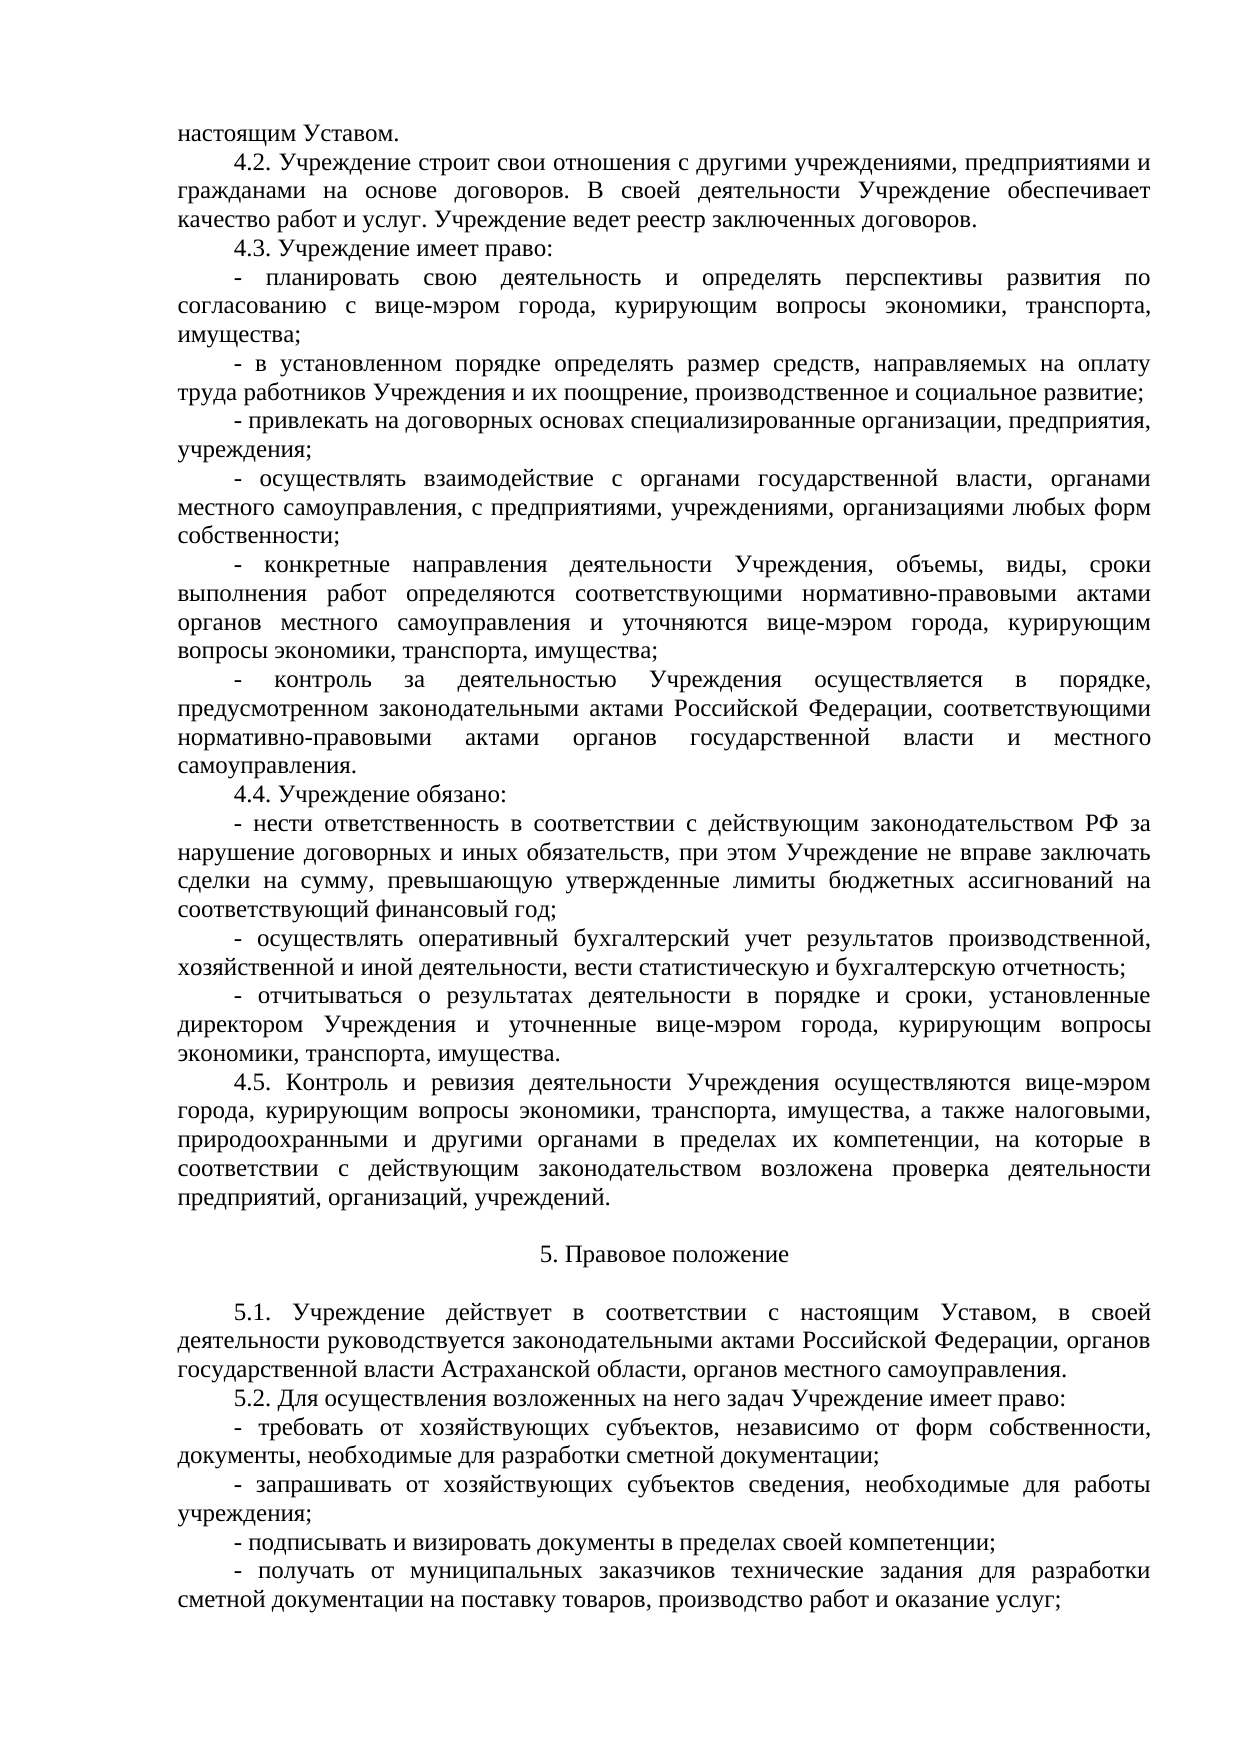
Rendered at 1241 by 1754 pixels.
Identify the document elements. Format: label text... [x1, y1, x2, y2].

text - подписывать и визировать документы в пределах своей компетенции; [177, 1527, 1152, 1556]
text 5. Правовое положение [177, 1239, 1152, 1268]
text - требовать от хозяйствующих субъектов, независимо от форм собственности, документы, необходимые для разработки сметной документации; [177, 1412, 1152, 1469]
text - осуществлять оперативный бухгалтерский учет результатов производственной, хозяйственной и иной деятельности, вести статистическую и бухгалтерскую отчетность; [177, 923, 1152, 981]
text - отчитываться о результатах деятельности в порядке и сроки, установленные директором Учреждения и уточненные вице-мэром города, курирующим вопросы экономики, транспорта, имущества. [177, 981, 1152, 1067]
text 4.4. Учреждение обязано: [177, 779, 1152, 808]
text - запрашивать от хозяйствующих субъектов сведения, необходимые для работы учреждения; [177, 1469, 1152, 1527]
text - конкретные направления деятельности Учреждения, объемы, виды, сроки выполнения работ определяются соответствующими нормативно-правовыми актами органов местного самоуправления и уточняются вице-мэром города, курирующим вопросы экономики, транспорта, имущества; [177, 549, 1152, 664]
text 4.2. Учреждение строит свои отношения с другими учреждениями, предприятиями и гражданами на основе договоров. В своей деятельности Учреждение обеспечивает качество работ и услуг. Учреждение ведет реестр заключенных договоров. [177, 147, 1152, 233]
text 5.2. Для осуществления возложенных на него задач Учреждение имеет право: [177, 1383, 1152, 1412]
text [177, 118, 1152, 147]
text 4.5. Контроль и ревизия деятельности Учреждения осуществляются вице-мэром города, курирующим вопросы экономики, транспорта, имущества, а также налоговыми, природоохранными и другими органами в пределах их компетенции, на которые в соответствии с действующим законодательством возложена проверка деятельности предприятий, организаций, учреждений. [177, 1067, 1152, 1211]
text 5.1. Учреждение действует в соответствии с настоящим Уставом, в своей деятельности руководствуется законодательными актами Российской Федерации, органов государственной власти Астраханской области, органов местного самоуправления. [177, 1297, 1152, 1383]
text - привлекать на договорных основах специализированные организации, предприятия, учреждения; [177, 406, 1152, 463]
text - планировать свою деятельность и определять перспективы развития по согласованию с вице-мэром города, курирующим вопросы экономики, транспорта, имущества; [177, 262, 1152, 348]
text - получать от муниципальных заказчиков технические задания для разработки сметной документации на поставку товаров, производство работ и оказание услуг; [177, 1556, 1152, 1613]
text - нести ответственность в соответствии с действующим законодательством РФ за нарушение договорных и иных обязательств, при этом Учреждение не вправе заключать сделки на сумму, превышающую утвержденные лимиты бюджетных ассигнований на соответствующий финансовый год; [177, 808, 1152, 923]
text 4.3. Учреждение имеет право: [177, 233, 1152, 262]
text - контроль за деятельностью Учреждения осуществляется в порядке, предусмотренном законодательными актами Российской Федерации, соответствующими нормативно-правовыми актами органов государственной власти и местного самоуправления. [177, 664, 1152, 779]
text - в установленном порядке определять размер средств, направляемых на оплату труда работников Учреждения и их поощрение, производственное и социальное развитие; [177, 348, 1152, 406]
text - осуществлять взаимодействие с органами государственной власти, органами местного самоуправления, с предприятиями, учреждениями, организациями любых форм собственности; [177, 463, 1152, 549]
